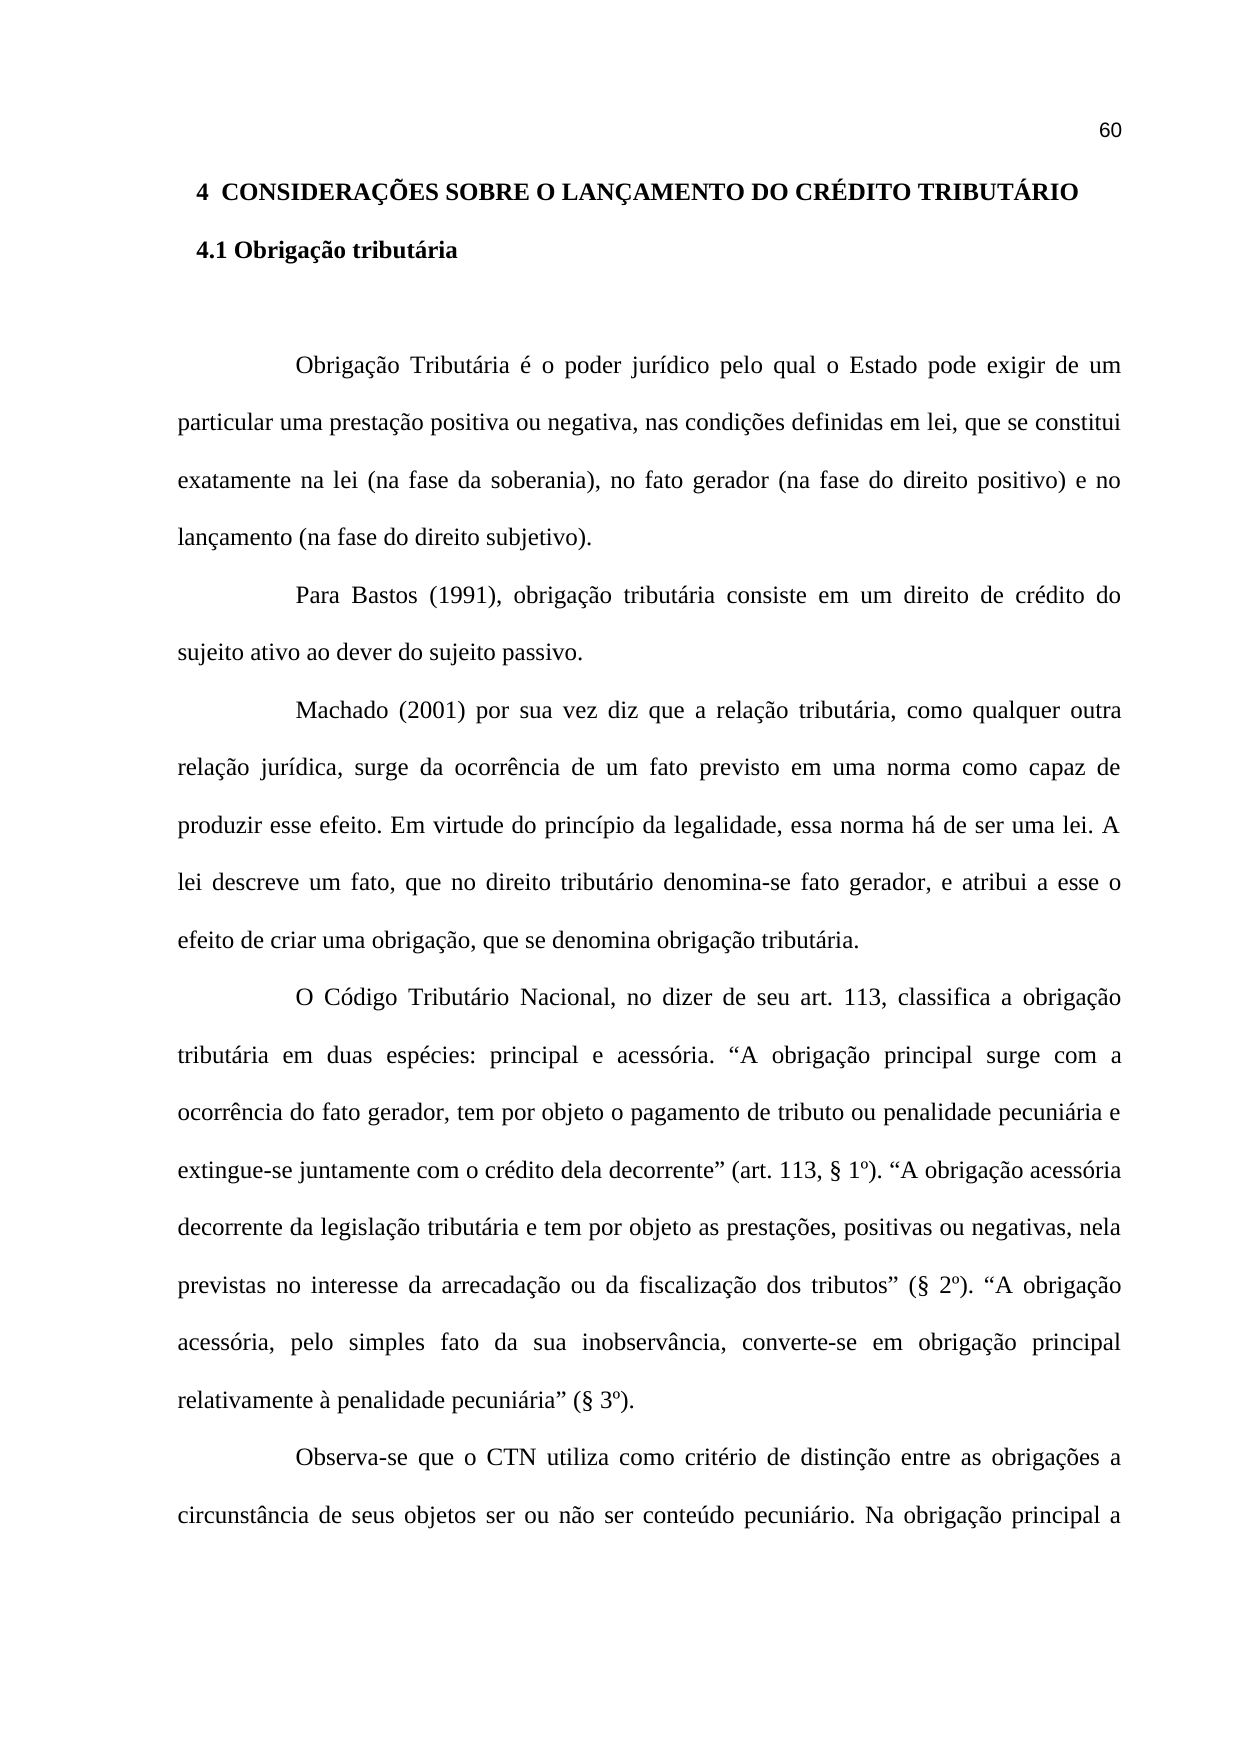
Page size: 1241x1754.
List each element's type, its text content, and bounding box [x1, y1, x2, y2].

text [177, 1442, 1122, 1528]
text O Código Tributário Nacional, no dizer de seu art. 113, classifica a obrigação tributária em duas espécies: principal e acessória. “A obrigação principal surge com a ocorrência do fato gerador, tem por objeto o pagamento de tributo ou penalidade pecuniária e extingue-se juntamente com o crédito dela decorrente” (art. 113, § 1º). “A obrigação acessória decorrente da legislação tributária e tem por objeto as prestações, positivas ou negativas, nela previstas no interesse da arrecadação ou da fiscalização dos tributos” (§ 2º). “A obrigação acessória, pelo simples fato da sua inobservância, converte-se em obrigação principal relativamente à penalidade pecuniária” (§ 3º). [177, 982, 1122, 1413]
text 4.1 Obrigação tributária [177, 235, 1122, 263]
text 4 CONSIDERAÇÕES SOBRE O LANÇAMENTO DO CRÉDITO TRIBUTÁRIO [177, 177, 1122, 206]
text Machado (2001) por sua vez diz que a relação tributária, como qualquer outra relação jurídica, surge da ocorrência de um fato previsto em uma norma como capaz de produzir esse efeito. Em virtude do princípio da legalidade, essa norma há de ser uma lei. A lei descreve um fato, que no direito tributário denomina-se fato gerador, e atribui a esse o efeito de criar uma obrigação, que se denomina obrigação tributária. [177, 695, 1122, 953]
text Obrigação Tributária é o poder jurídico pelo qual o Estado pode exigir de um particular uma prestação positiva ou negativa, nas condições definidas em lei, que se constitui exatamente na lei (na fase da soberania), no fato gerador (na fase do direito positivo) e no lançamento (na fase do direito subjetivo). [177, 350, 1122, 551]
text Para Bastos (1991), obrigação tributária consiste em um direito de crédito do sujeito ativo ao dever do sujeito passivo. [177, 580, 1122, 666]
